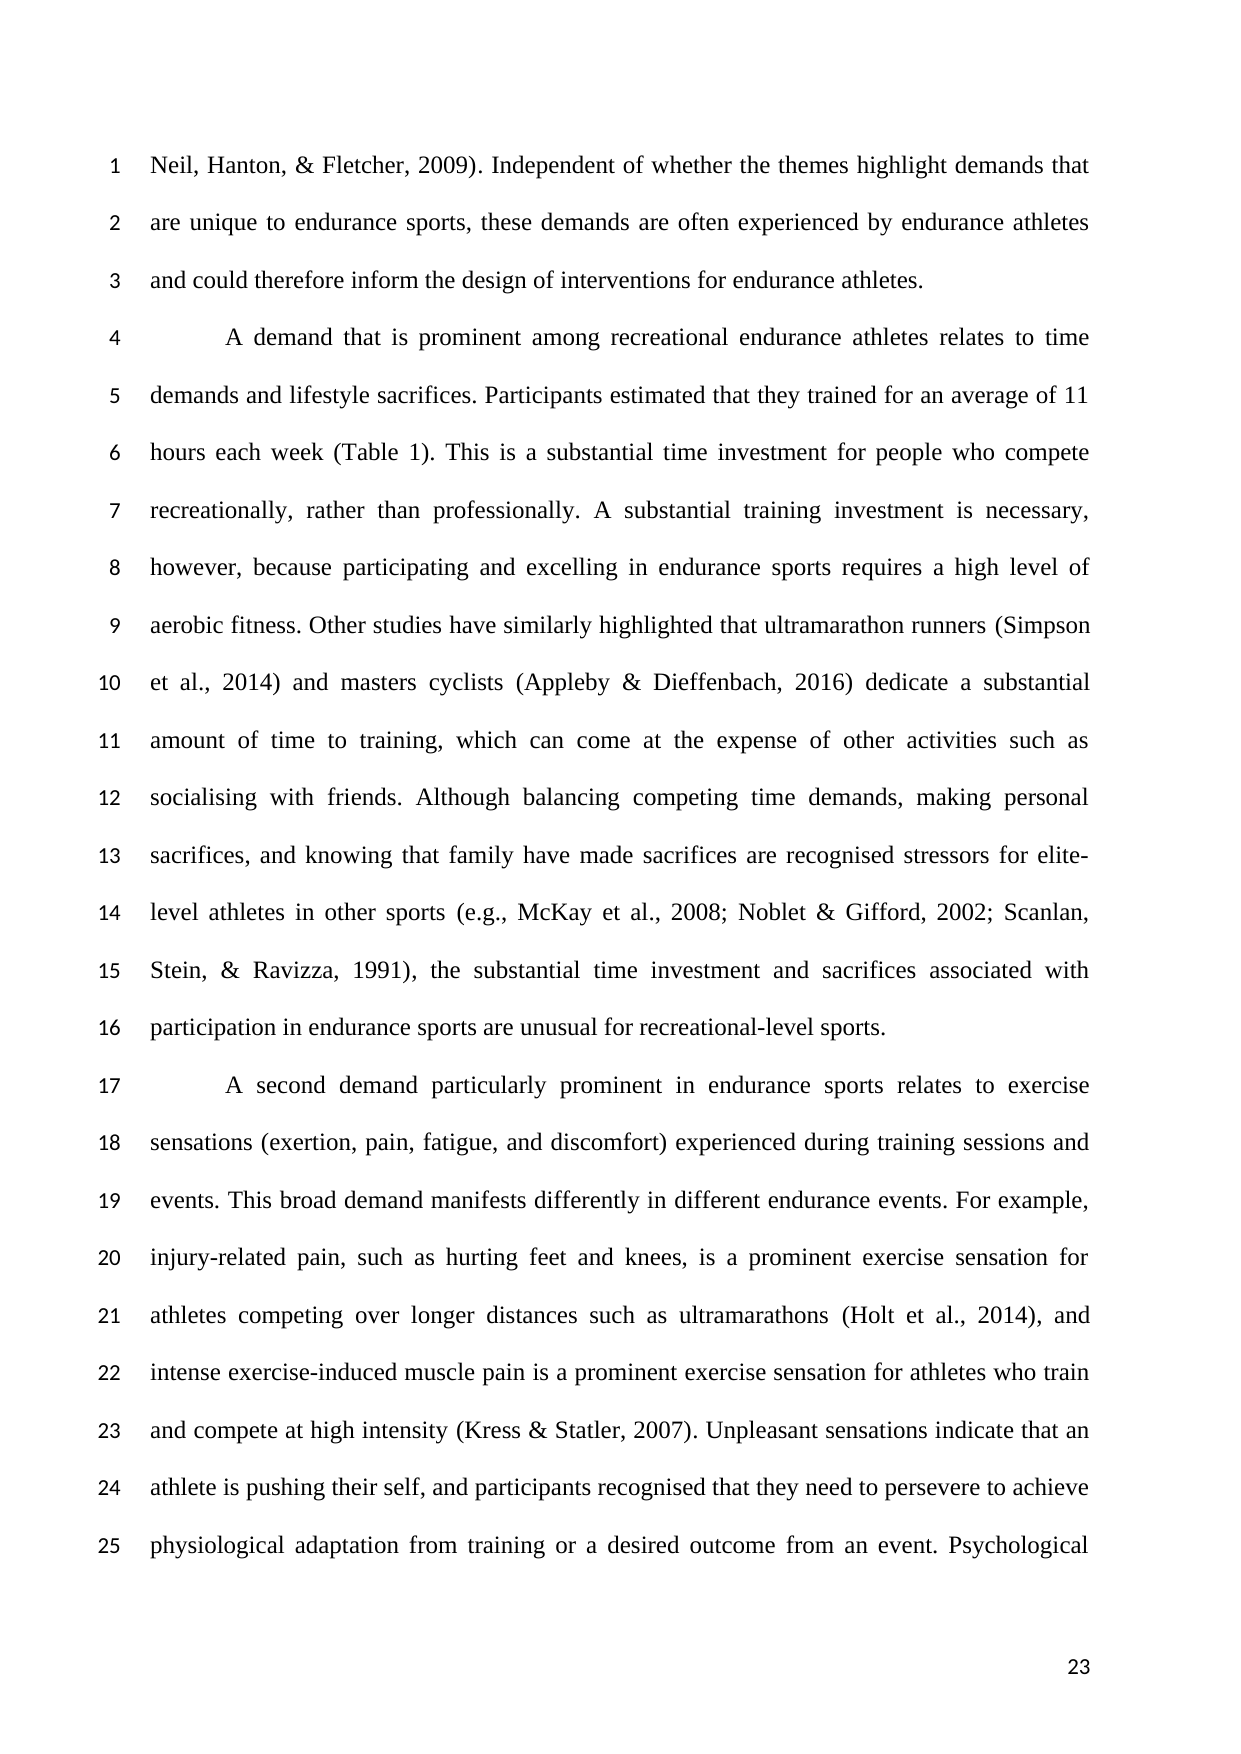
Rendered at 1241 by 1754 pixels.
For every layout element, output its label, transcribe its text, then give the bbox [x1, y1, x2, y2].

text A demand that is prominent among recreational endurance athletes relates to time demands and lifestyle sacrifices. Participants estimated that they trained for an average of 11 hours each week (Table 1). This is a substantial time investment for people who compete recreationally, rather than professionally. A substantial training investment is necessary, however, because participating and excelling in endurance sports requires a high level of aerobic fitness. Other studies have similarly highlighted that ultramarathon runners (Simpson et al., 2014) and masters cyclists (Appleby & Dieffenbach, 2016) dedicate a substantial amount of time to training, which can come at the expense of other activities such as socialising with friends. Although balancing competing time demands, making personal sacrifices, and knowing that family have made sacrifices are recognised stressors for elite-level athletes in other sports (e.g., McKay et al., 2008; Noblet & Gifford, 2002; Scanlan, Stein, & Ravizza, 1991), the substantial time investment and sacrifices associated with participation in endurance sports are unusual for recreational-level sports. [150, 322, 1090, 1041]
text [150, 150, 1090, 294]
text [150, 1070, 1090, 1559]
